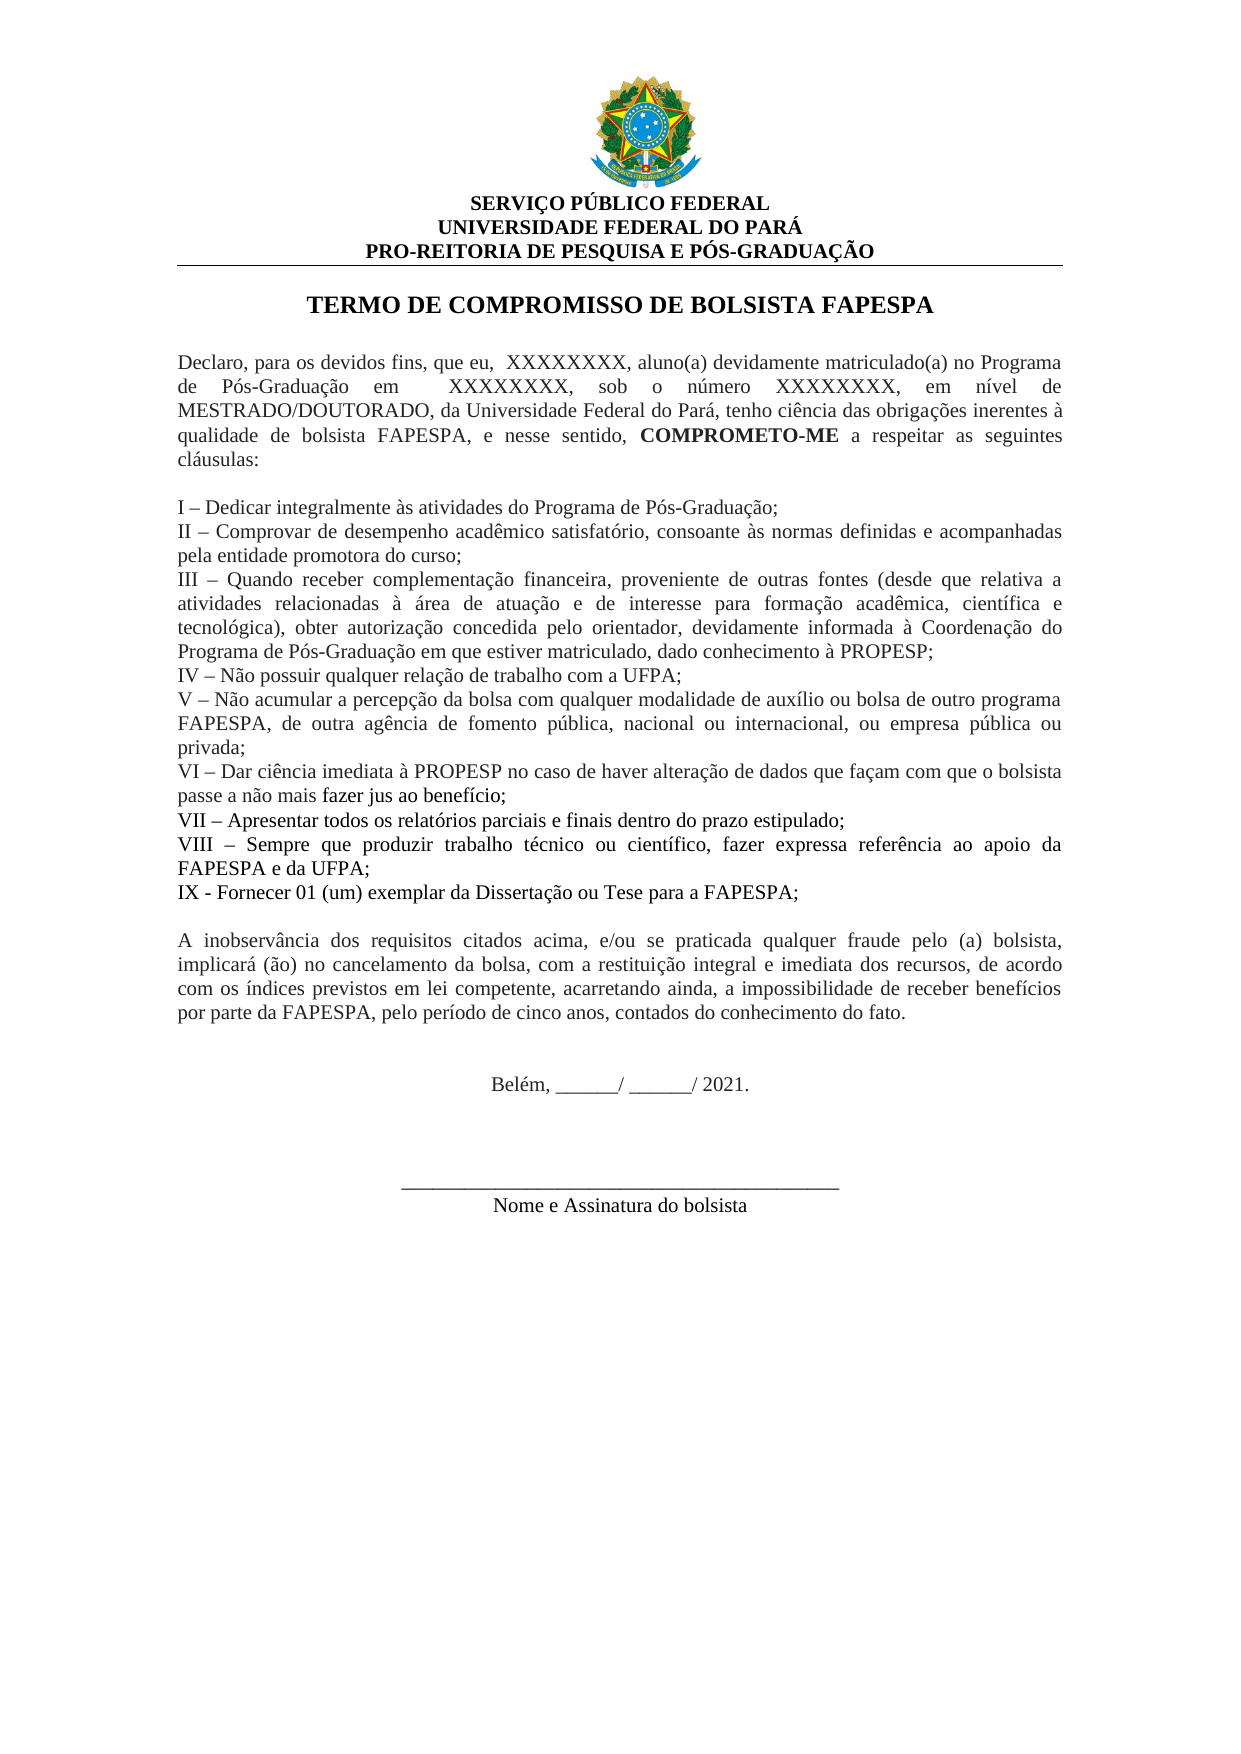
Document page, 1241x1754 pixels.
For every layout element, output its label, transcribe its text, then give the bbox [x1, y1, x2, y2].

text __________________________________________ [177, 1168, 1063, 1192]
text II – Comprovar de desempenho acadêmico satisfatório, consoante às normas definidas e acompanhadas pela entidade promotora do curso; [177, 519, 1063, 567]
text VI – Dar ciência imediata à PROPESP no caso de haver alteração de dados que façam com que o bolsista passe a não mais fazer jus ao benefício; [177, 759, 1063, 807]
text IX - Fornecer 01 (um) exemplar da Dissertação ou Tese para a FAPESPA; [177, 880, 1063, 904]
text Declaro, para os devidos fins, que eu, XXXXXXXX, aluno(a) devidamente matriculado(a) no Programa de Pós-Graduação em XXXXXXXX, sob o número XXXXXXXX, em nível de MESTRADO/DOUTORADO, da Universidade Federal do Pará, tenho ciência das obrigações inerentes à qualidade de bolsista FAPESPA, e nesse sentido, COMPROMETO-ME a respeitar as seguintes cláusulas: [177, 350, 1063, 471]
text VII – Apresentar todos os relatórios parciais e finais dentro do prazo estipulado; [177, 807, 1063, 832]
text Belém, ______/ ______/ 2021. [177, 1072, 1063, 1096]
text III – Quando receber complementação financeira, proveniente de outras fontes (desde que relativa a atividades relacionadas à área de atuação e de interesse para formação acadêmica, científica e tecnológica), obter autorização concedida pelo orientador, devidamente informada à Coordenação do Programa de Pós-Graduação em que estiver matriculado, dado conhecimento à PROPESP; [177, 567, 1063, 663]
picture [586, 73, 705, 191]
text Nome e Assinatura do bolsista [177, 1192, 1063, 1217]
text A inobservância dos requisitos citados acima, e/ou se praticada qualquer fraude pelo (a) bolsista, implicará (ão) no cancelamento da bolsa, com a restituição integral e imediata dos recursos, de acordo com os índices previstos em lei competente, acarretando ainda, a impossibilidade de receber benefícios por parte da FAPESPA, pelo período de cinco anos, contados do conhecimento do fato. [177, 928, 1063, 1024]
text I – Dedicar integralmente às atividades do Programa de Pós-Graduação; [177, 495, 1063, 519]
text V – Não acumular a percepção da bolsa com qualquer modalidade de auxílio ou bolsa de outro programa FAPESPA, de outra agência de fomento pública, nacional ou internacional, ou empresa pública ou privada; [177, 687, 1063, 759]
text IV – Não possuir qualquer relação de trabalho com a UFPA; [177, 663, 1063, 687]
text VIII – Sempre que produzir trabalho técnico ou científico, fazer expressa referência ao apoio da FAPESPA e da UFPA; [177, 832, 1063, 880]
text TERMO DE COMPROMISSO DE BOLSISTA FAPESPA [177, 290, 1063, 319]
